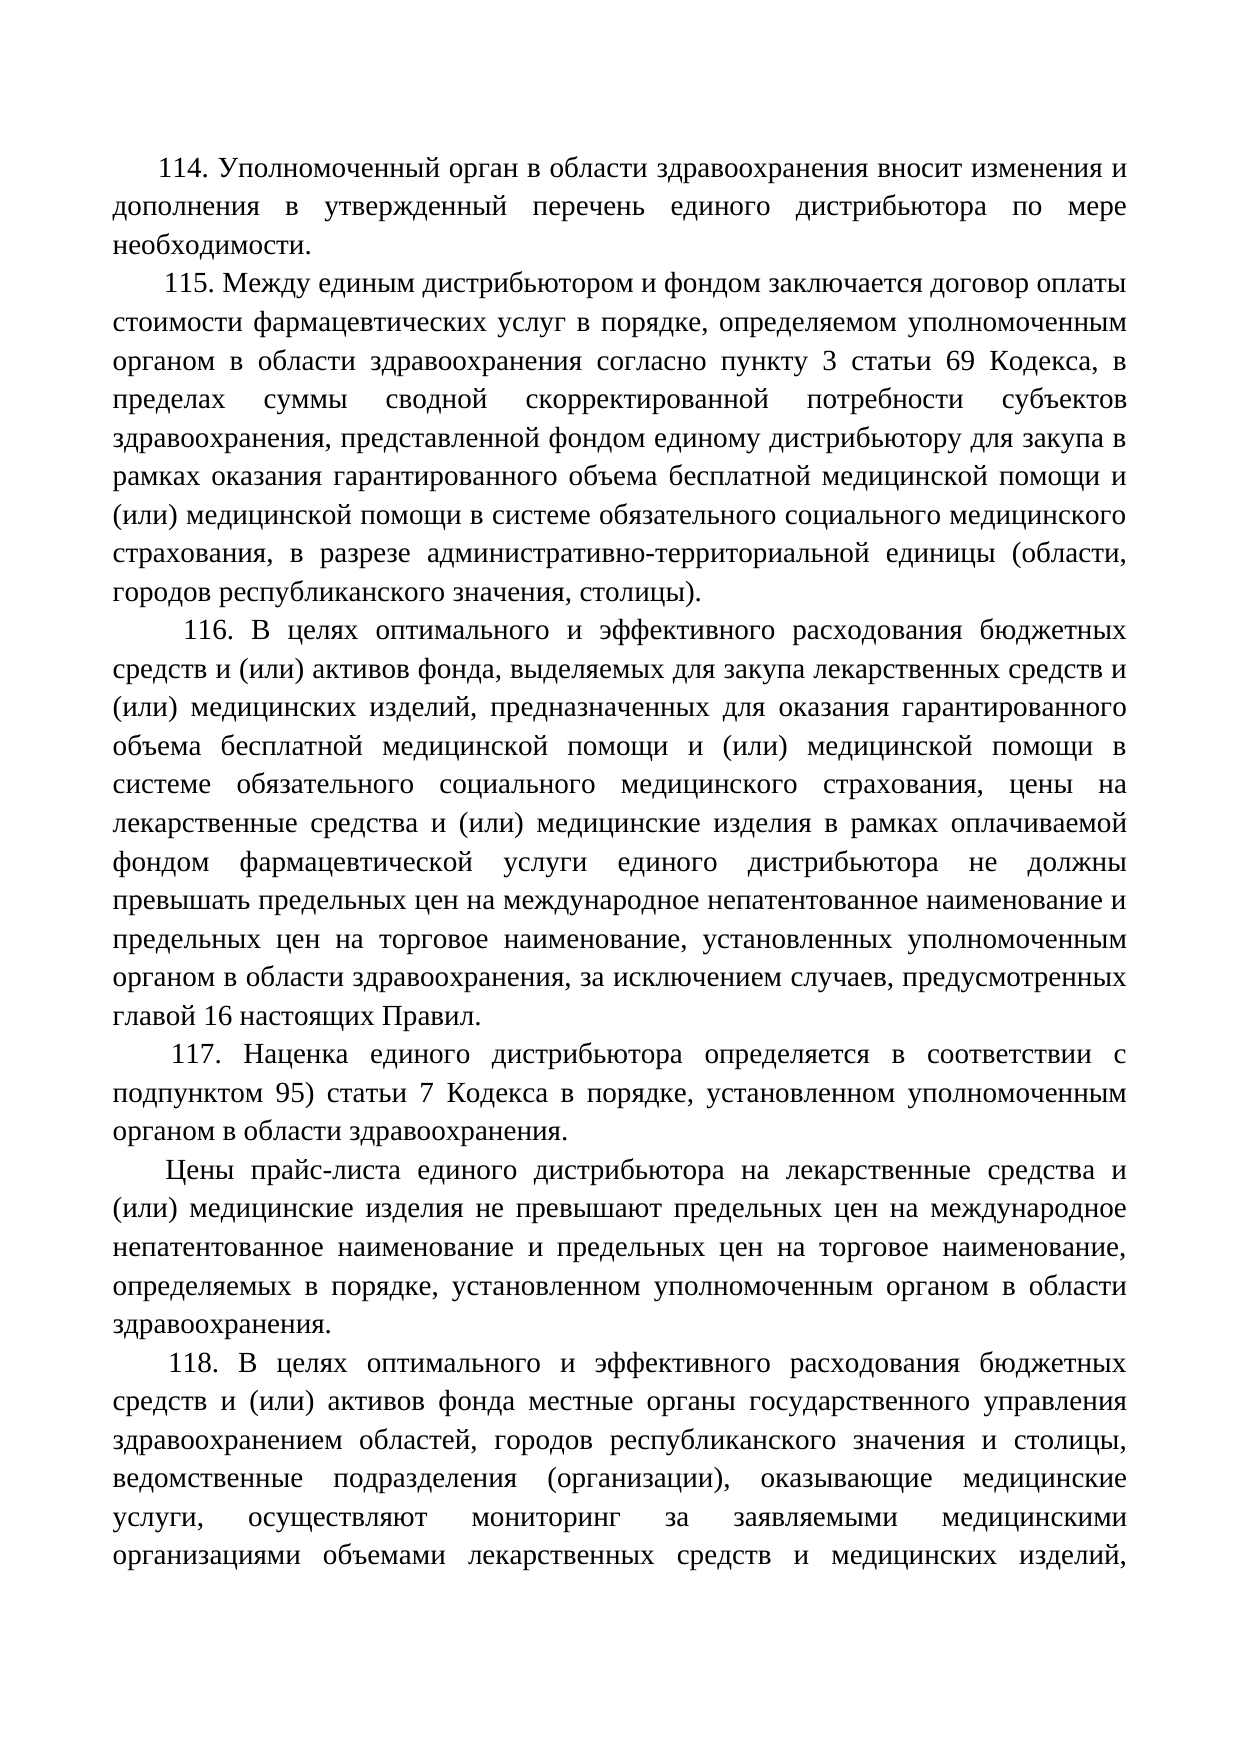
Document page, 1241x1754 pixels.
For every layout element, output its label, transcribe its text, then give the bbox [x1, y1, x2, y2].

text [112, 1345, 1128, 1571]
text 115. Между единым дистрибьютором и фондом заключается договор оплаты стоимости фармацевтических услуг в порядке, определяемом уполномоченным органом в области здравоохранения согласно пункту 3 статьи 69 Кодекса, в пределах суммы сводной скорректированной потребности субъектов здравоохранения, представленной фондом единому дистрибьютору для закупа в рамках оказания гарантированного объема бесплатной медицинской помощи и (или) медицинской помощи в системе обязательного социального медицинского страхования, в разрезе административно-территориальной единицы (области, городов республиканского значения, столицы). [112, 266, 1128, 607]
text Цены прайс-листа единого дистрибьютора на лекарственные средства и (или) медицинские изделия не превышают предельных цен на международное непатентованное наименование и предельных цен на торговое наименование, определяемых в порядке, установленном уполномоченным органом в области здравоохранения. [112, 1152, 1128, 1340]
text 117. Наценка единого дистрибьютора определяется в соответствии с подпунктом 95) статьи 7 Кодекса в порядке, установленном уполномоченным органом в области здравоохранения. [112, 1036, 1128, 1147]
text 116. В целях оптимального и эффективного расходования бюджетных средств и (или) активов фонда, выделяемых для закупа лекарственных средств и (или) медицинских изделий, предназначенных для оказания гарантированного объема бесплатной медицинской помощи и (или) медицинской помощи в системе обязательного социального медицинского страхования, цены на лекарственные средства и (или) медицинские изделия в рамках оплачиваемой фондом фармацевтической услуги единого дистрибьютора не должны превышать предельных цен на международное непатентованное наименование и предельных цен на торговое наименование, установленных уполномоченным органом в области здравоохранения, за исключением случаев, предусмотренных главой 16 настоящих Правил. [112, 612, 1128, 1031]
text 114. Уполномоченный орган в области здравоохранения вносит изменения и дополнения в утвержденный перечень единого дистрибьютора по мере необходимости. [112, 150, 1128, 261]
